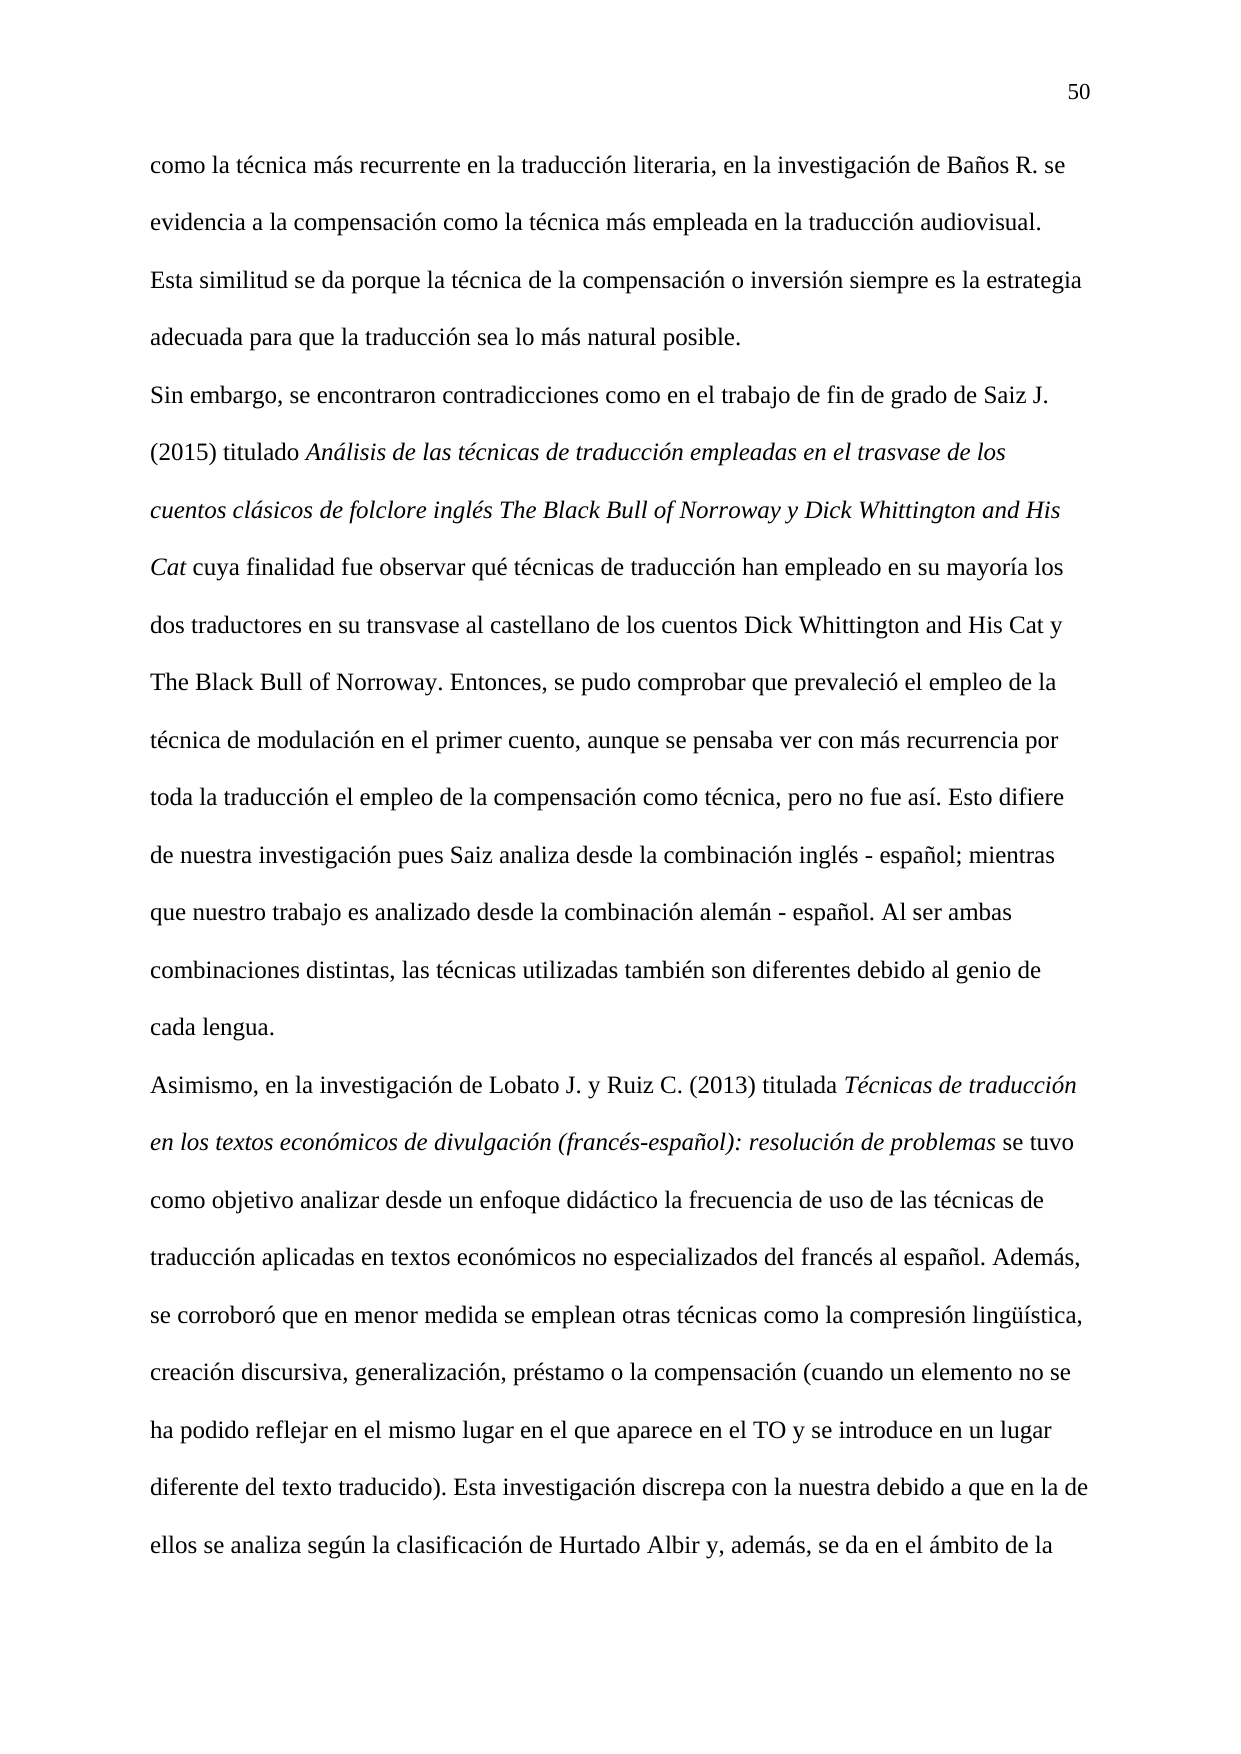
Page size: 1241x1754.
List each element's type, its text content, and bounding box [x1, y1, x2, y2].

text Sin embargo, se encontraron contradicciones como en el trabajo de fin de grado de Saiz J. (2015) titulado Análisis de las técnicas de traducción empleadas en el trasvase de los cuentos clásicos de folclore inglés The Black Bull of Norroway y Dick Whittington and His Cat cuya finalidad fue observar qué técnicas de traducción han empleado en su mayoría los dos traductores en su transvase al castellano de los cuentos Dick Whittington and His Cat y The Black Bull of Norroway. Entonces, se pudo comprobar que prevaleció el empleo de la técnica de modulación en el primer cuento, aunque se pensaba ver con más recurrencia por toda la traducción el empleo de la compensación como técnica, pero no fue así. Esto difiere de nuestra investigación pues Saiz analiza desde la combinación inglés - español; mientras que nuestro trabajo es analizado desde la combinación alemán - español. Al ser ambas combinaciones distintas, las técnicas utilizadas también son diferentes debido al genio de cada lengua. [150, 380, 1090, 1041]
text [150, 150, 1090, 351]
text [150, 1070, 1090, 1559]
